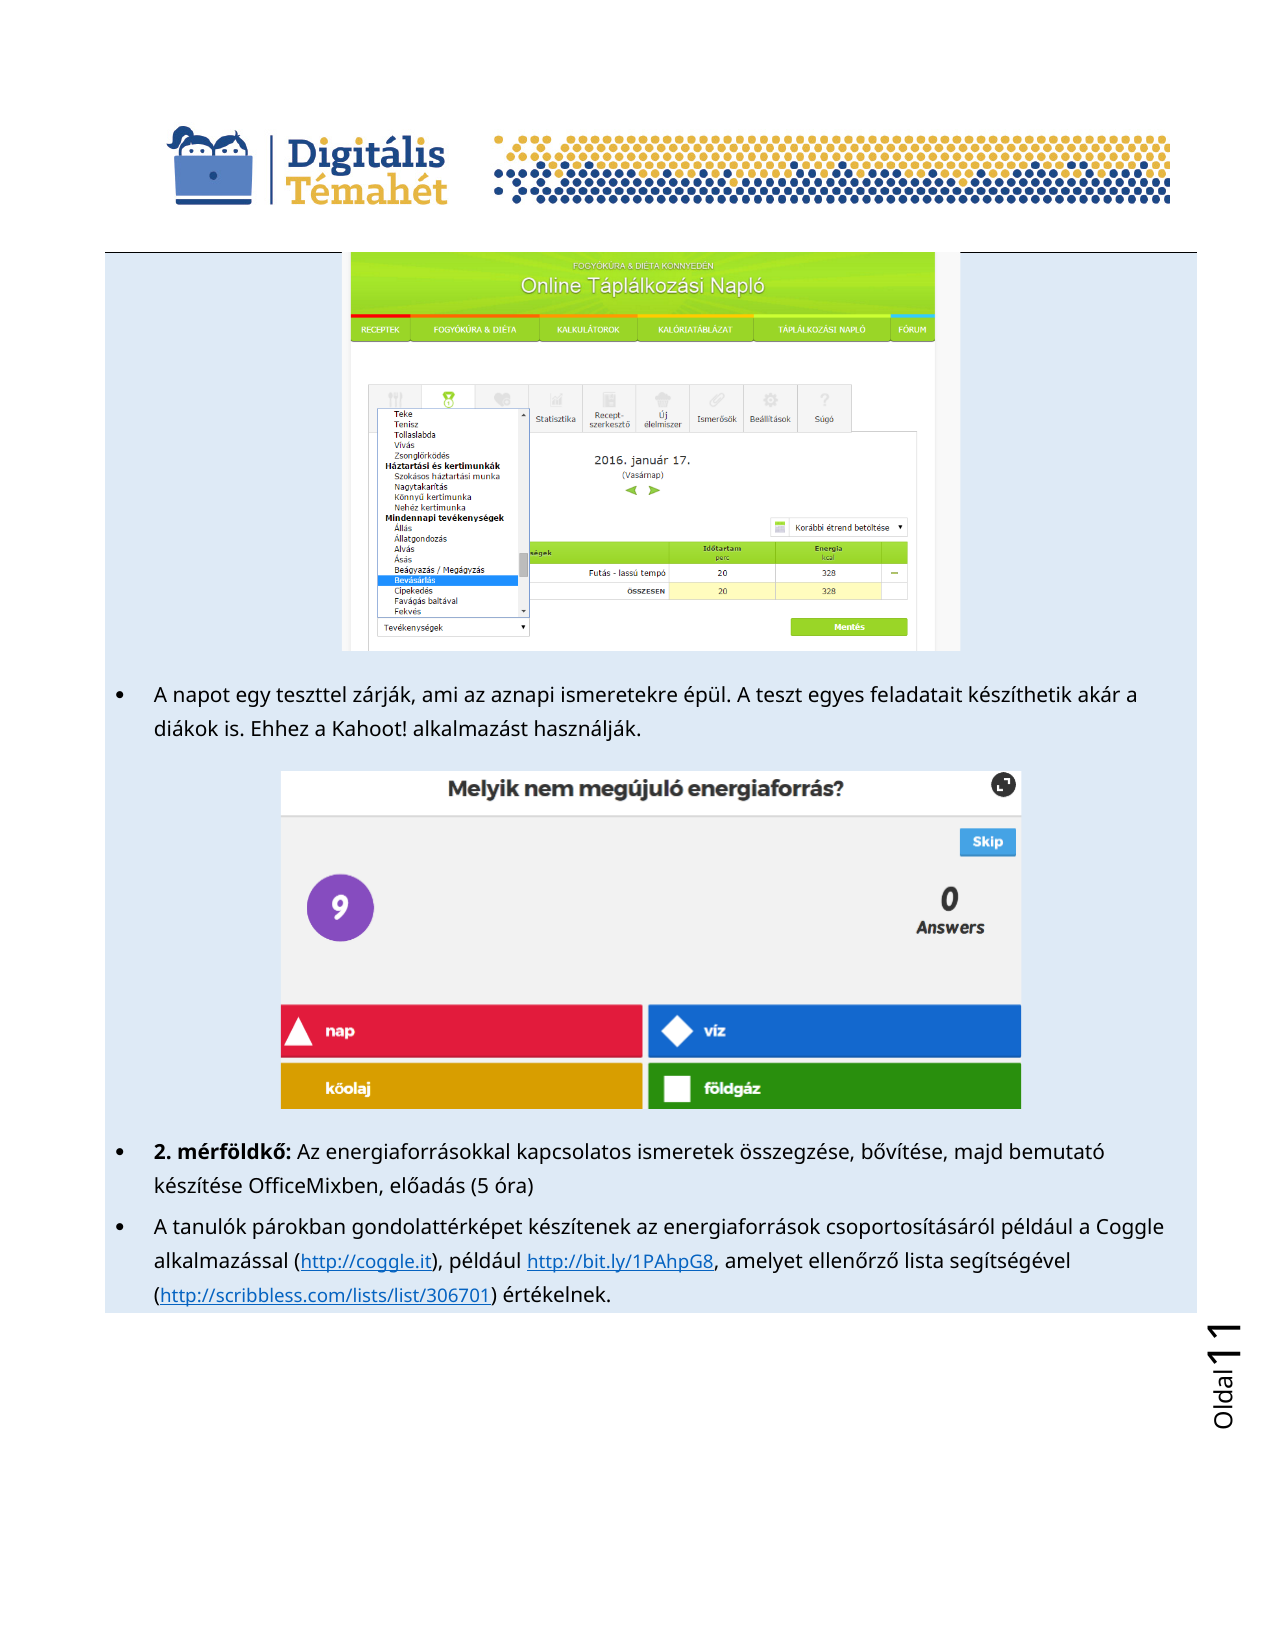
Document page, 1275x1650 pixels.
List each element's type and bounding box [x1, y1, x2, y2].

picture [105, 73, 1170, 651]
table_cell [105, 253, 1197, 1313]
picture [280, 771, 1022, 1109]
